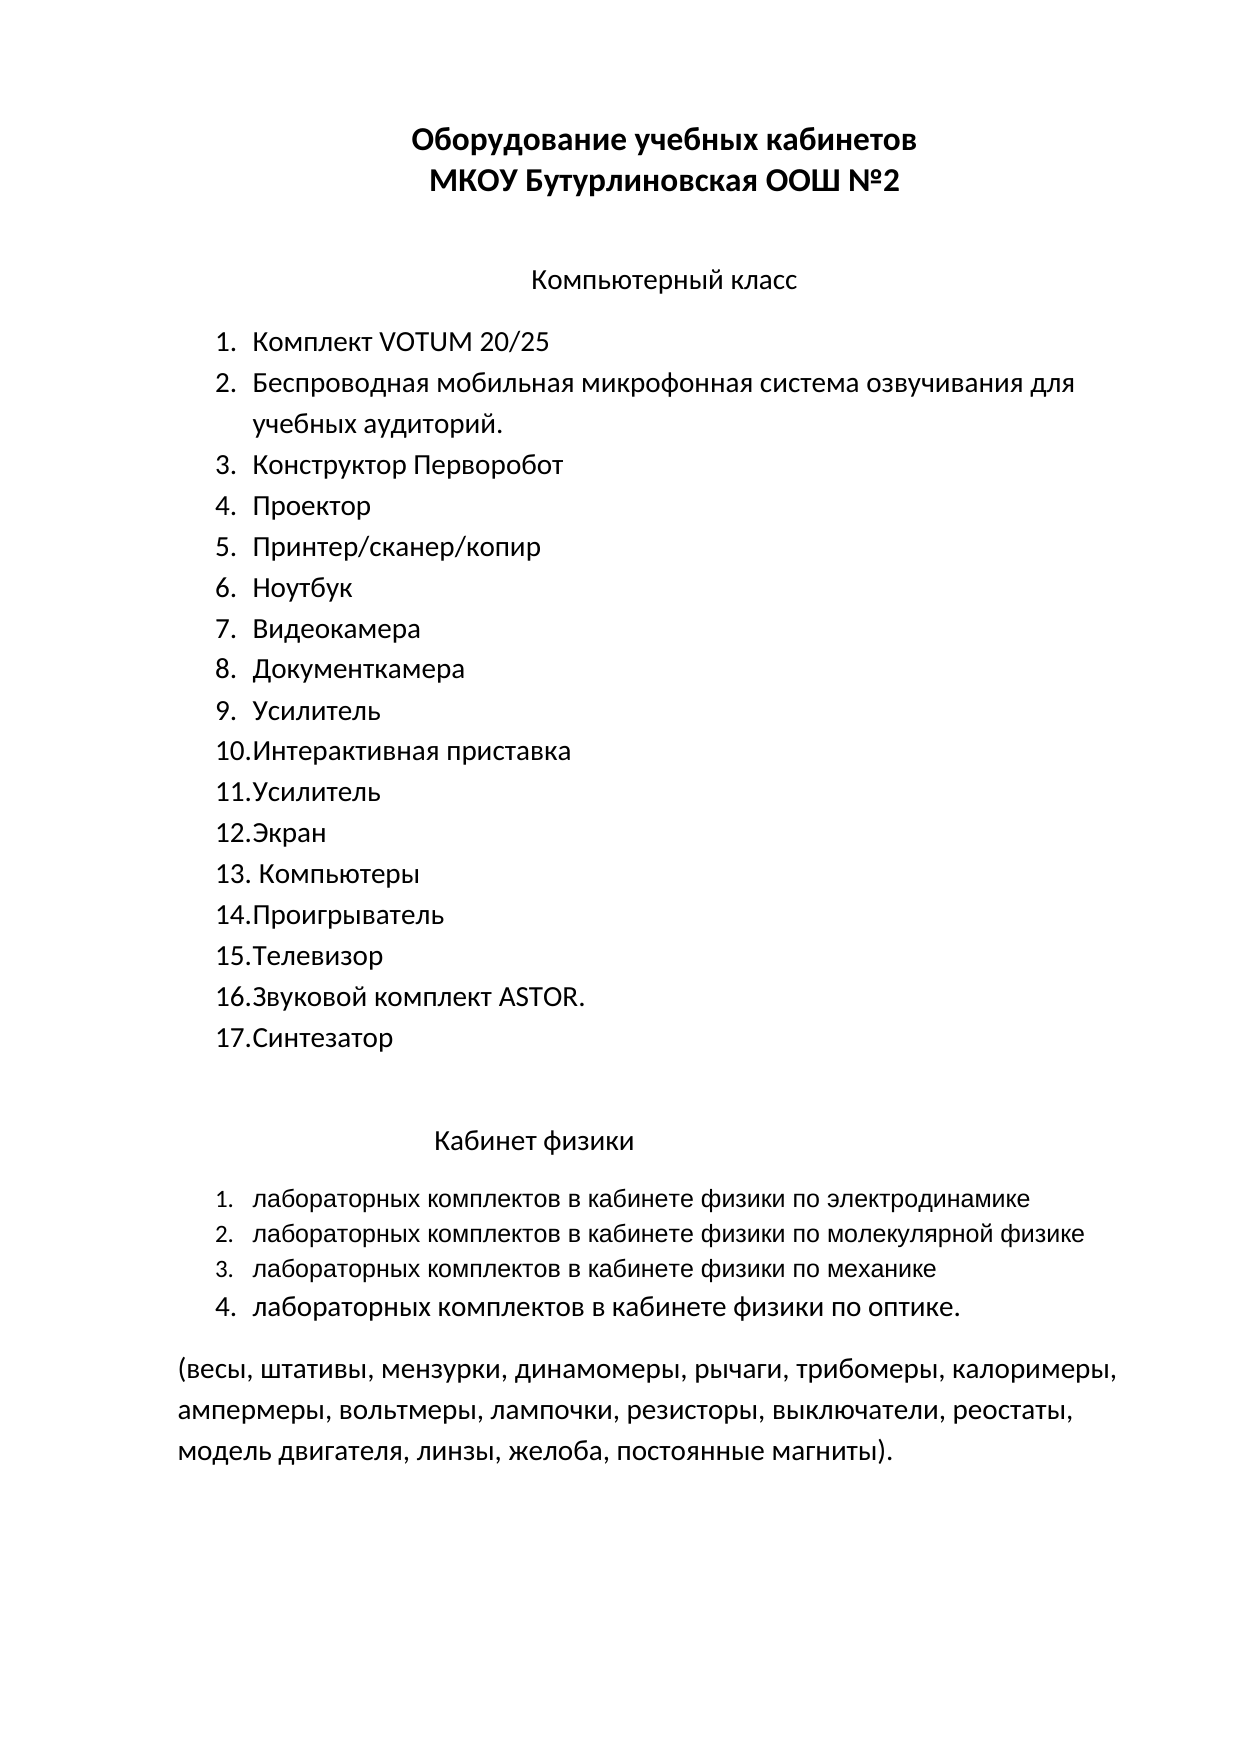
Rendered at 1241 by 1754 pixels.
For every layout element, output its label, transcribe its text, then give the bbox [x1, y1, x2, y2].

text Оборудование учебных кабинетов [177, 118, 1152, 159]
text МКОУ Бутурлиновская ООШ №2 [177, 159, 1152, 199]
text Кабинет физики [177, 1122, 1152, 1157]
list Беспроводная мобильная микрофонная система озвучивания для учебных аудиторий. [215, 364, 1152, 441]
list Комплект VOTUM 20/25 [215, 323, 1152, 359]
list лабораторных комплектов в кабинете физики по оптике. [215, 1288, 1152, 1324]
list лабораторных комплектов в кабинете физики по механике [215, 1253, 1152, 1284]
text Компьютерный класс [177, 261, 1152, 297]
list Интерактивная приставка [215, 732, 1152, 768]
list Проектор [215, 487, 1152, 522]
list Принтер/сканер/копир [215, 528, 1152, 563]
list Конструктор Перворобот [215, 446, 1152, 482]
list Ноутбук [215, 569, 1152, 604]
text (весы, штативы, мензурки, динамомеры, рычаги, трибомеры, калоримеры, ампермеры, вольтмеры, лампочки, резисторы, выключатели, реостаты, модель двигателя, линзы, желоба, постоянные магниты). [177, 1350, 1152, 1468]
list Звуковой комплект ASTOR. [215, 978, 1152, 1014]
list Проигрыватель [215, 896, 1152, 932]
list Усилитель [215, 773, 1152, 809]
list Документкамера [215, 651, 1152, 686]
list лабораторных комплектов в кабинете физики по молекулярной физике [215, 1218, 1152, 1249]
list Телевизор [215, 937, 1152, 973]
list Усилитель [215, 692, 1152, 727]
list Синтезатор [215, 1019, 1152, 1055]
list Видеокамера [215, 610, 1152, 645]
list лабораторных комплектов в кабинете физики по электродинамике [215, 1183, 1152, 1214]
list Экран [215, 814, 1152, 850]
list Компьютеры [215, 855, 1152, 891]
